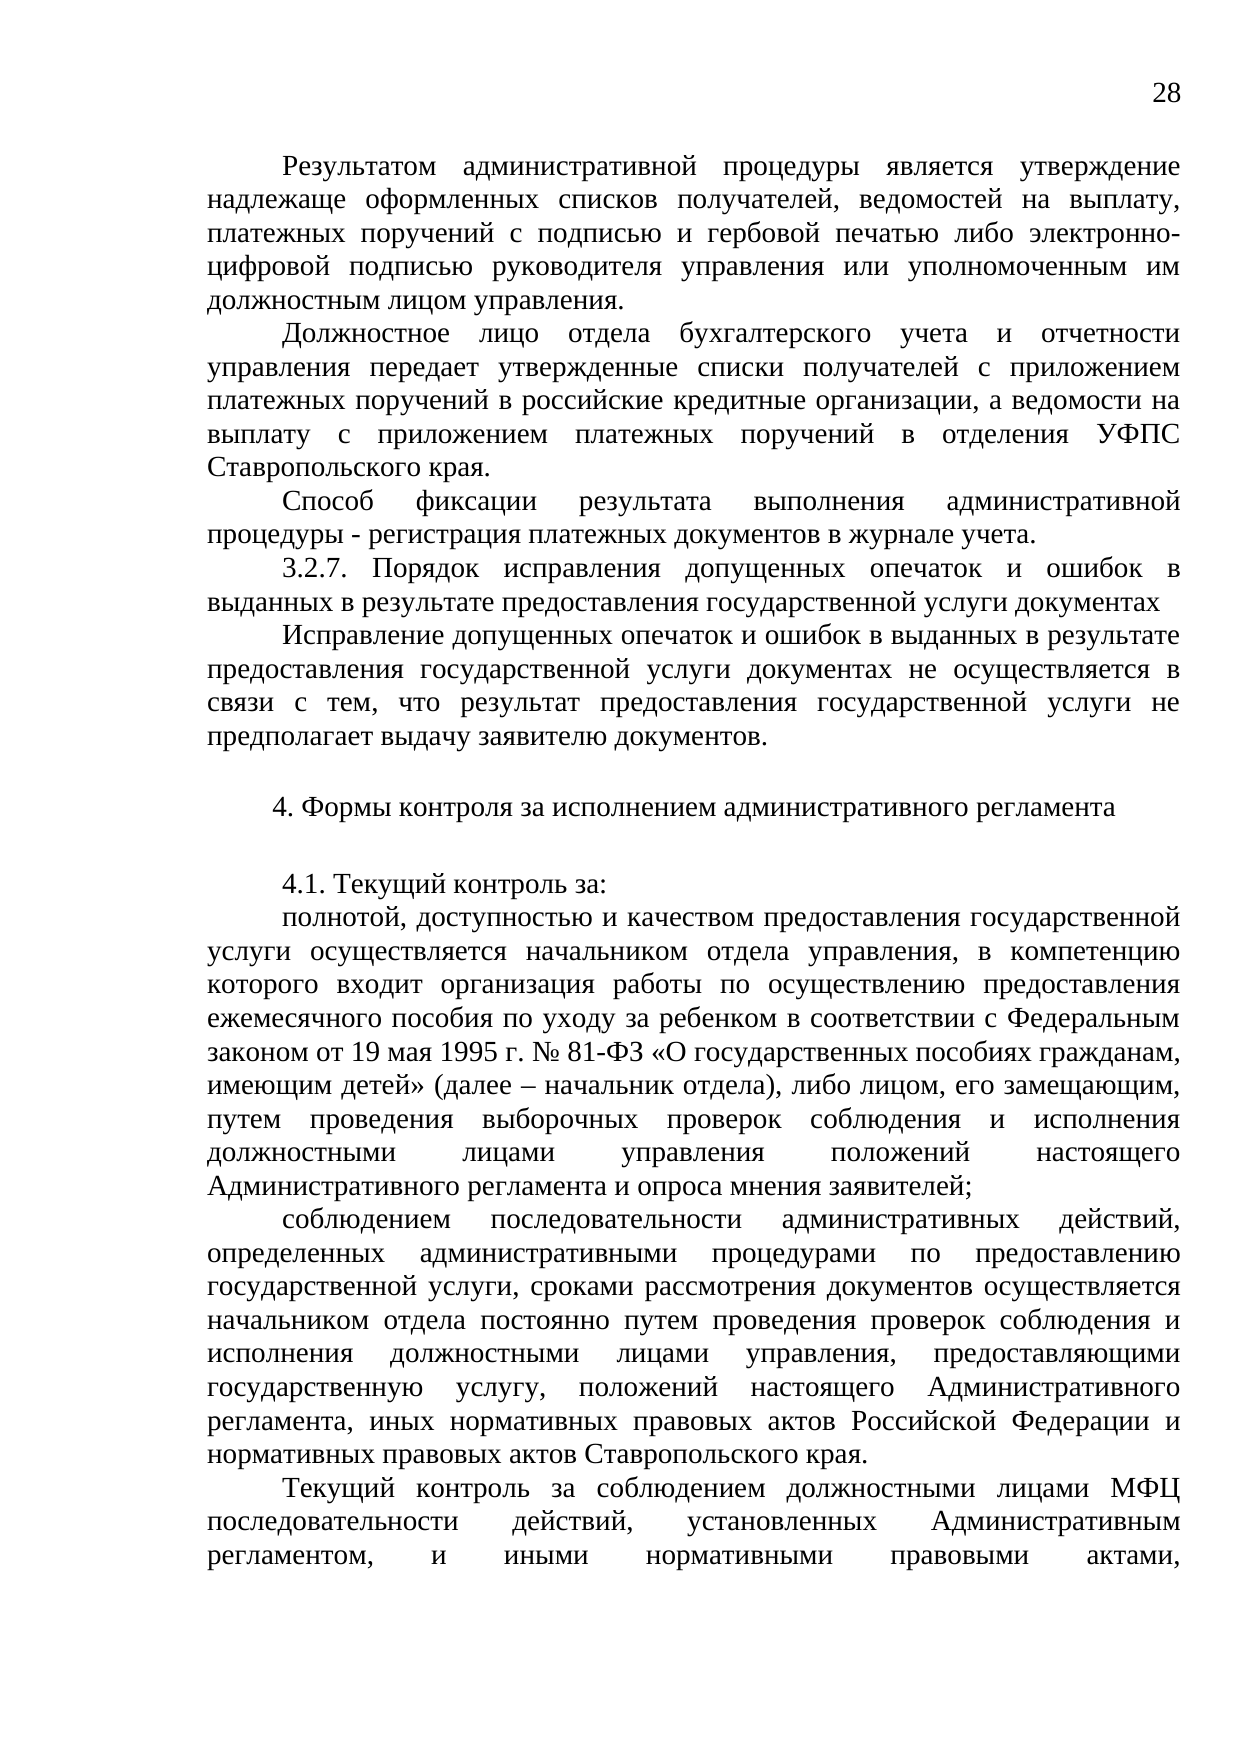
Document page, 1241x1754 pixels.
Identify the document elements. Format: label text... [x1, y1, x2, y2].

text полнотой, доступностью и качеством предоставления государственной услуги осуществляется начальником отдела управления, в компетенцию которого входит организация работы по осуществлению предоставления ежемесячного пособия по уходу за ребенком в соответствии с Федеральным законом от 19 мая 1995 г. № 81-ФЗ «О государственных пособиях гражданам, имеющим детей» (далее – начальник отдела), либо лицом, его замещающим, путем проведения выборочных проверок соблюдения и исполнения должностными лицами управления положений настоящего Административного регламента и опроса мнения заявителей; [207, 899, 1181, 1201]
text соблюдением последовательности административных действий, определенных административными процедурами по предоставлению государственной услуги, сроками рассмотрения документов осуществляется начальником отдела постоянно путем проведения проверок соблюдения и исполнения должностными лицами управления, предоставляющими государственную услугу, положений настоящего Административного регламента, иных нормативных правовых актов Российской Федерации и нормативных правовых актов Ставропольского края. [207, 1201, 1181, 1470]
text Способ фиксации результата выполнения административной процедуры - регистрация платежных документов в журнале учета. [207, 483, 1181, 550]
text 4.1. Текущий контроль за: [207, 866, 1181, 899]
text Исправление допущенных опечаток и ошибок в выданных в результате предоставления государственной услуги документах не осуществляется в связи с тем, что результат предоставления государственной услуги не предполагает выдачу заявителю документов. [207, 617, 1181, 751]
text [207, 1470, 1181, 1570]
text Результатом административной процедуры является утверждение надлежаще оформленных списков получателей, ведомостей на выплату, платежных поручений с подписью и гербовой печатью либо электронно-цифровой подписью руководителя управления или уполномоченным им должностным лицом управления. [207, 148, 1181, 315]
text 3.2.7. Порядок исправления допущенных опечаток и ошибок в выданных в результате предоставления государственной услуги документах [207, 550, 1181, 617]
text Должностное лицо отдела бухгалтерского учета и отчетности управления передает утвержденные списки получателей с приложением платежных поручений в российские кредитные организации, а ведомости на выплату с приложением платежных поручений в отделения УФПС Ставропольского края. [207, 315, 1181, 483]
text 4. Формы контроля за исполнением административного регламента [207, 796, 1181, 821]
